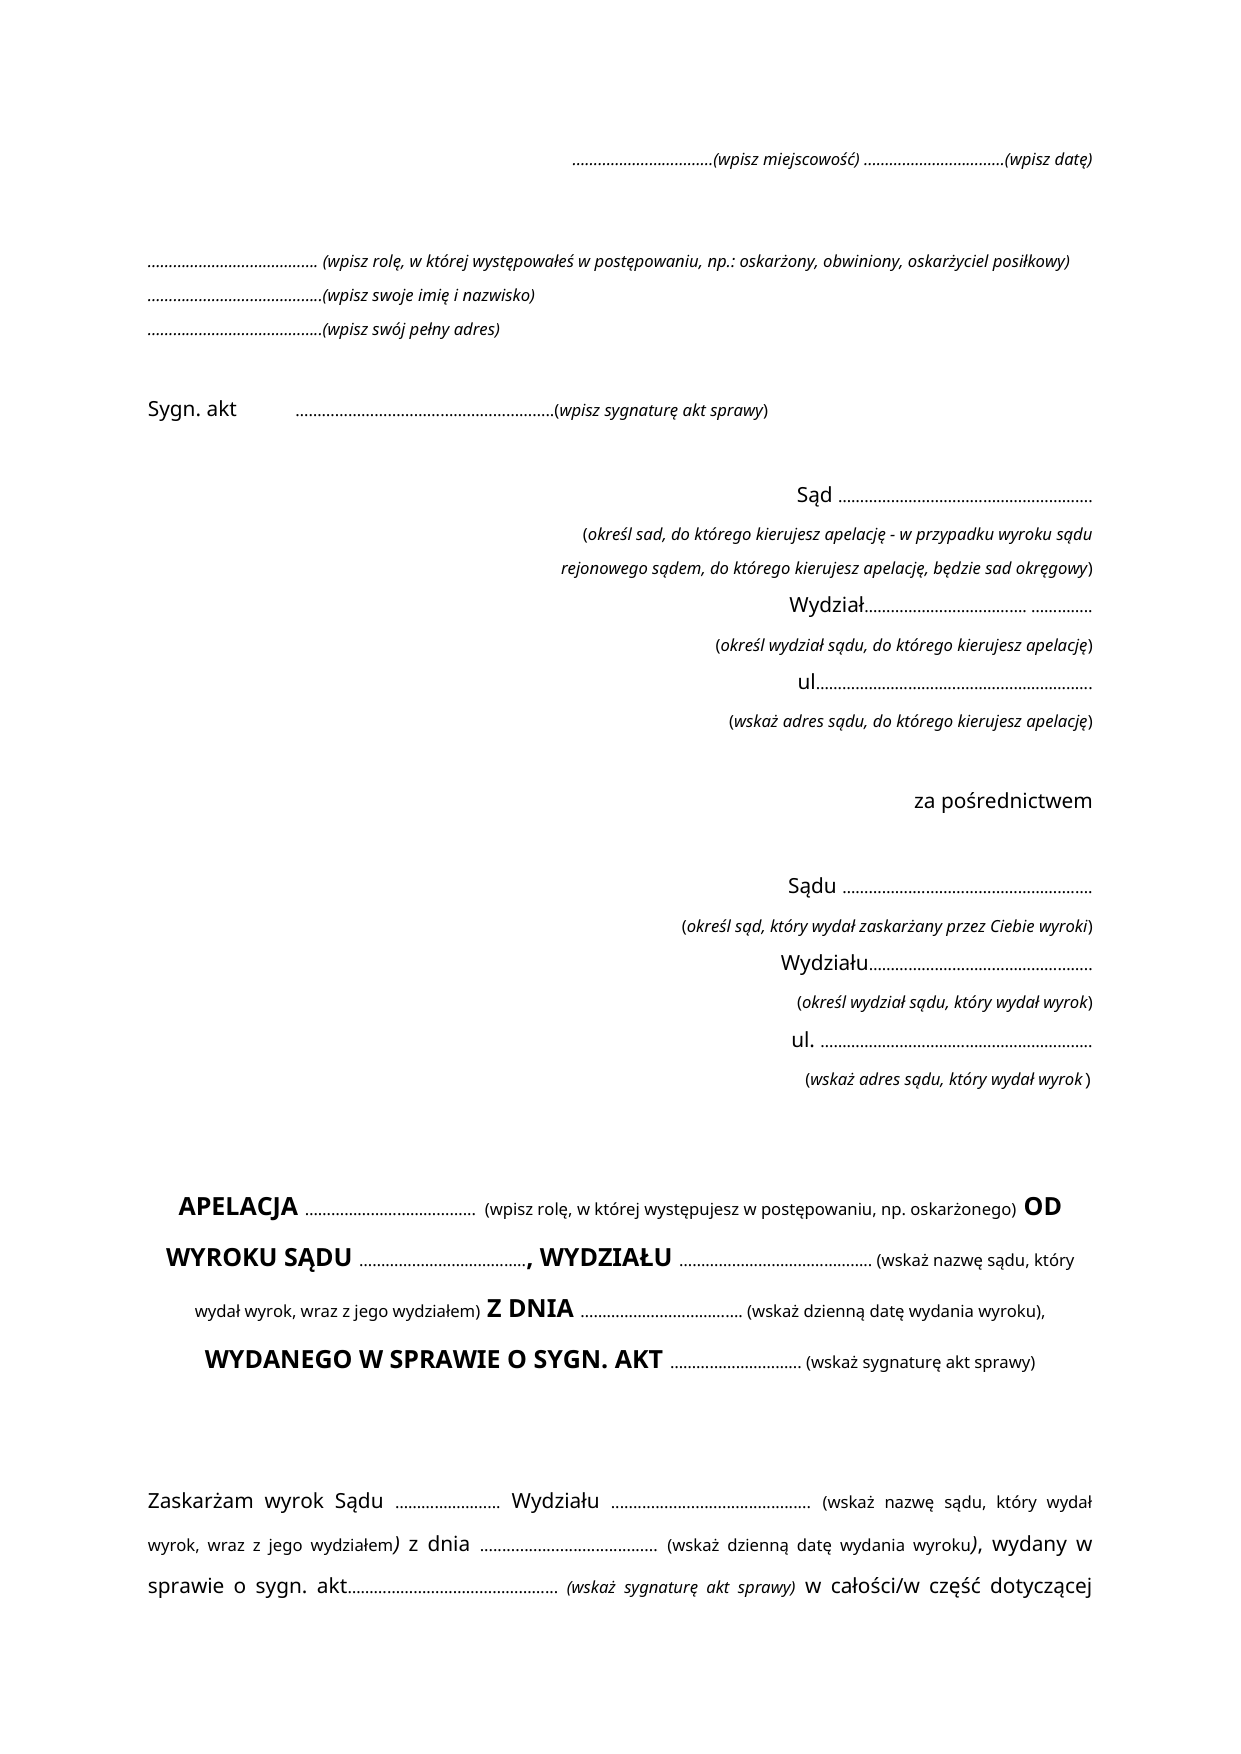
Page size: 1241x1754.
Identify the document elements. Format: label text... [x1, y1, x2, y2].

text Wydział………………………………. ………….. [443, 591, 1093, 619]
text ……………………………(wpisz miejscowość) ……………………………(wpisz datę) [148, 148, 1093, 170]
text Sygn. akt …………………………………………………..(wpisz sygnaturę akt sprawy) [148, 394, 1093, 423]
text Sąd …………………………………………………. [443, 480, 1093, 508]
text (określ wydział sądu, który wydał wyrok) [148, 991, 1093, 1014]
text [148, 1486, 1093, 1600]
text (określ wydział sądu, do którego kierujesz apelację) [443, 633, 1093, 656]
text APELACJA ………………………………... (wpisz rolę, w której występujesz w postępowaniu, np. oskarżonego) OD WYROKU SĄDU ……………………………….., WYDZIAŁU …………………………………….. (wskaż nazwę sądu, który wydał wyrok, wraz z jego wydziałem) Z DNIA ………………………………. (wskaż dzienną datę wydania wyroku), WYDANEGO W SPRAWIE O SYGN. AKT ………………………... (wskaż sygnaturę akt sprawy) [148, 1188, 1093, 1375]
text …………………………………..(wpisz swoje imię i nazwisko) [148, 284, 1093, 307]
text …………………………………..(wpisz swój pełny adres) [148, 318, 1093, 341]
text ul. …………………………………………………….. [148, 1025, 1093, 1053]
text (wskaż adres sądu, który wydał wyrok) [148, 1068, 1093, 1090]
text (wskaż adres sądu, do którego kierujesz apelację) [148, 710, 1093, 732]
text ul…………………………...……………………..…. [148, 667, 1093, 696]
text (określ sąd, który wydał zaskarżany przez Ciebie wyroki) [148, 914, 1093, 937]
text Wydziału…………….…………………………….. [148, 948, 1093, 977]
text za pośrednictwem [148, 786, 1093, 815]
text (określ sad, do którego kierujesz apelację - w przypadku wyroku sądu rejonowego sądem, do którego kierujesz apelację, będzie sad okręgowy) [443, 522, 1093, 579]
text Sądu …………….……………………………….…. [148, 872, 1093, 900]
text …………………………………. (wpisz rolę, w której występowałeś w postępowaniu, np.: oskarżony, obwiniony, oskarżyciel posiłkowy) [148, 250, 1093, 272]
